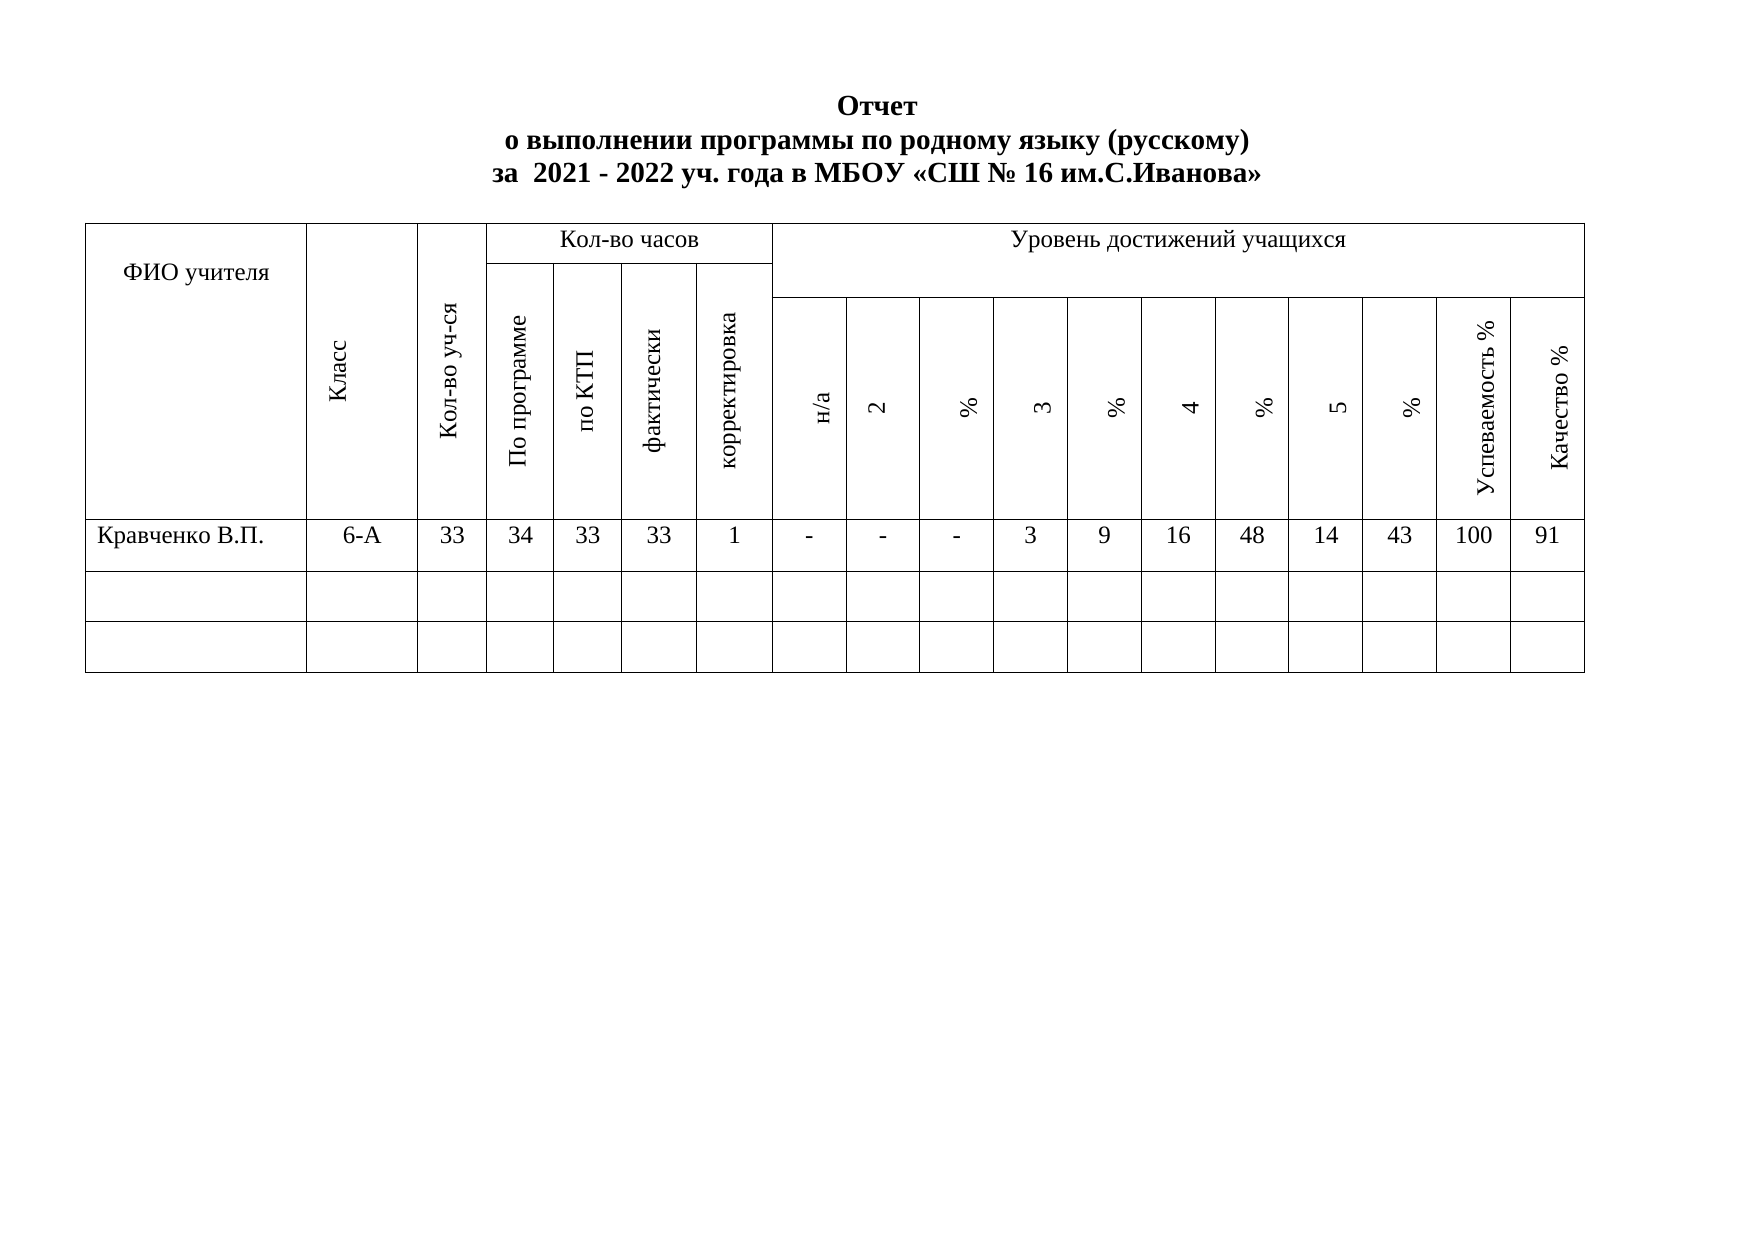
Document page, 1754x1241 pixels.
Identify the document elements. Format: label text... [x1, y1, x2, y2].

table_cell 5 [1289, 298, 1362, 519]
table_cell [1142, 572, 1215, 621]
table_cell 9 [1068, 520, 1141, 571]
table_cell [994, 622, 1067, 672]
table_cell 3 [994, 298, 1067, 519]
table_cell [1363, 572, 1436, 621]
table_cell 34 [487, 520, 553, 571]
table_cell [994, 572, 1067, 621]
table_cell [697, 622, 772, 672]
table_cell 91 [1511, 520, 1584, 571]
table_cell 6-А [307, 520, 417, 571]
table_cell [847, 622, 919, 672]
table_cell - [847, 520, 919, 571]
table_cell 2 [847, 298, 919, 519]
table_cell [1363, 622, 1436, 672]
table_cell 3 [994, 520, 1067, 571]
table_header ФИО учителя [86, 224, 306, 519]
table_cell [307, 572, 417, 621]
text о выполнении программы по родному языку (русскому) [118, 122, 1636, 156]
text за 2021 - 2022 уч. года в МБОУ «СШ № 16 им.С.Иванова» [118, 156, 1636, 189]
table_cell [554, 572, 621, 621]
table_header Класс [307, 224, 417, 519]
text Отчет [118, 88, 1636, 122]
table_cell [1068, 622, 1141, 672]
table_cell [622, 622, 696, 672]
table_cell Кравченко В.П. [86, 520, 306, 571]
table_cell [847, 572, 919, 621]
table_cell [697, 572, 772, 621]
table_cell [307, 622, 417, 672]
table_cell 43 [1363, 520, 1436, 571]
table_cell [418, 622, 486, 672]
table_cell По программе [487, 264, 553, 519]
table_cell 16 [1142, 520, 1215, 571]
table_cell н/а [773, 298, 846, 519]
table_header Кол-во уч-ся [418, 224, 486, 519]
table_cell корректировка [697, 264, 772, 519]
table_header Уровень достижений учащихся [773, 224, 1584, 297]
table_cell 14 [1289, 520, 1362, 571]
table_cell 100 [1437, 520, 1510, 571]
table_cell 4 [1142, 298, 1215, 519]
table_cell 1 [697, 520, 772, 571]
table_cell 33 [418, 520, 486, 571]
table_cell [920, 572, 993, 621]
table_cell [1511, 572, 1584, 621]
table_cell [622, 572, 696, 621]
table_cell Успеваемость % [1437, 298, 1510, 519]
table_cell фактически [622, 264, 696, 519]
table_cell - [920, 520, 993, 571]
table_cell % [1068, 298, 1141, 519]
table_cell [86, 572, 306, 621]
table_cell 33 [622, 520, 696, 571]
table_cell 48 [1216, 520, 1288, 571]
table_cell [1142, 622, 1215, 672]
table_cell [487, 572, 553, 621]
table_cell [487, 622, 553, 672]
table_cell - [773, 520, 846, 571]
table_cell [1216, 572, 1288, 621]
table_cell [773, 622, 846, 672]
table_cell [86, 622, 306, 672]
table_cell [1289, 622, 1362, 672]
table_header Кол-во часов [487, 224, 772, 263]
table_cell % [1216, 298, 1288, 519]
table_cell [1289, 572, 1362, 621]
table_cell по КТП [554, 264, 621, 519]
table_cell [1437, 572, 1510, 621]
table_cell [554, 622, 621, 672]
table_cell 33 [554, 520, 621, 571]
table_cell [1437, 622, 1510, 672]
table_cell [418, 572, 486, 621]
table_cell [1511, 622, 1584, 672]
table_cell Качество % [1511, 298, 1584, 519]
table_cell % [920, 298, 993, 519]
table_cell [1068, 572, 1141, 621]
table_cell [1216, 622, 1288, 672]
table_cell % [1363, 298, 1436, 519]
table_cell [920, 622, 993, 672]
table_cell [773, 572, 846, 621]
